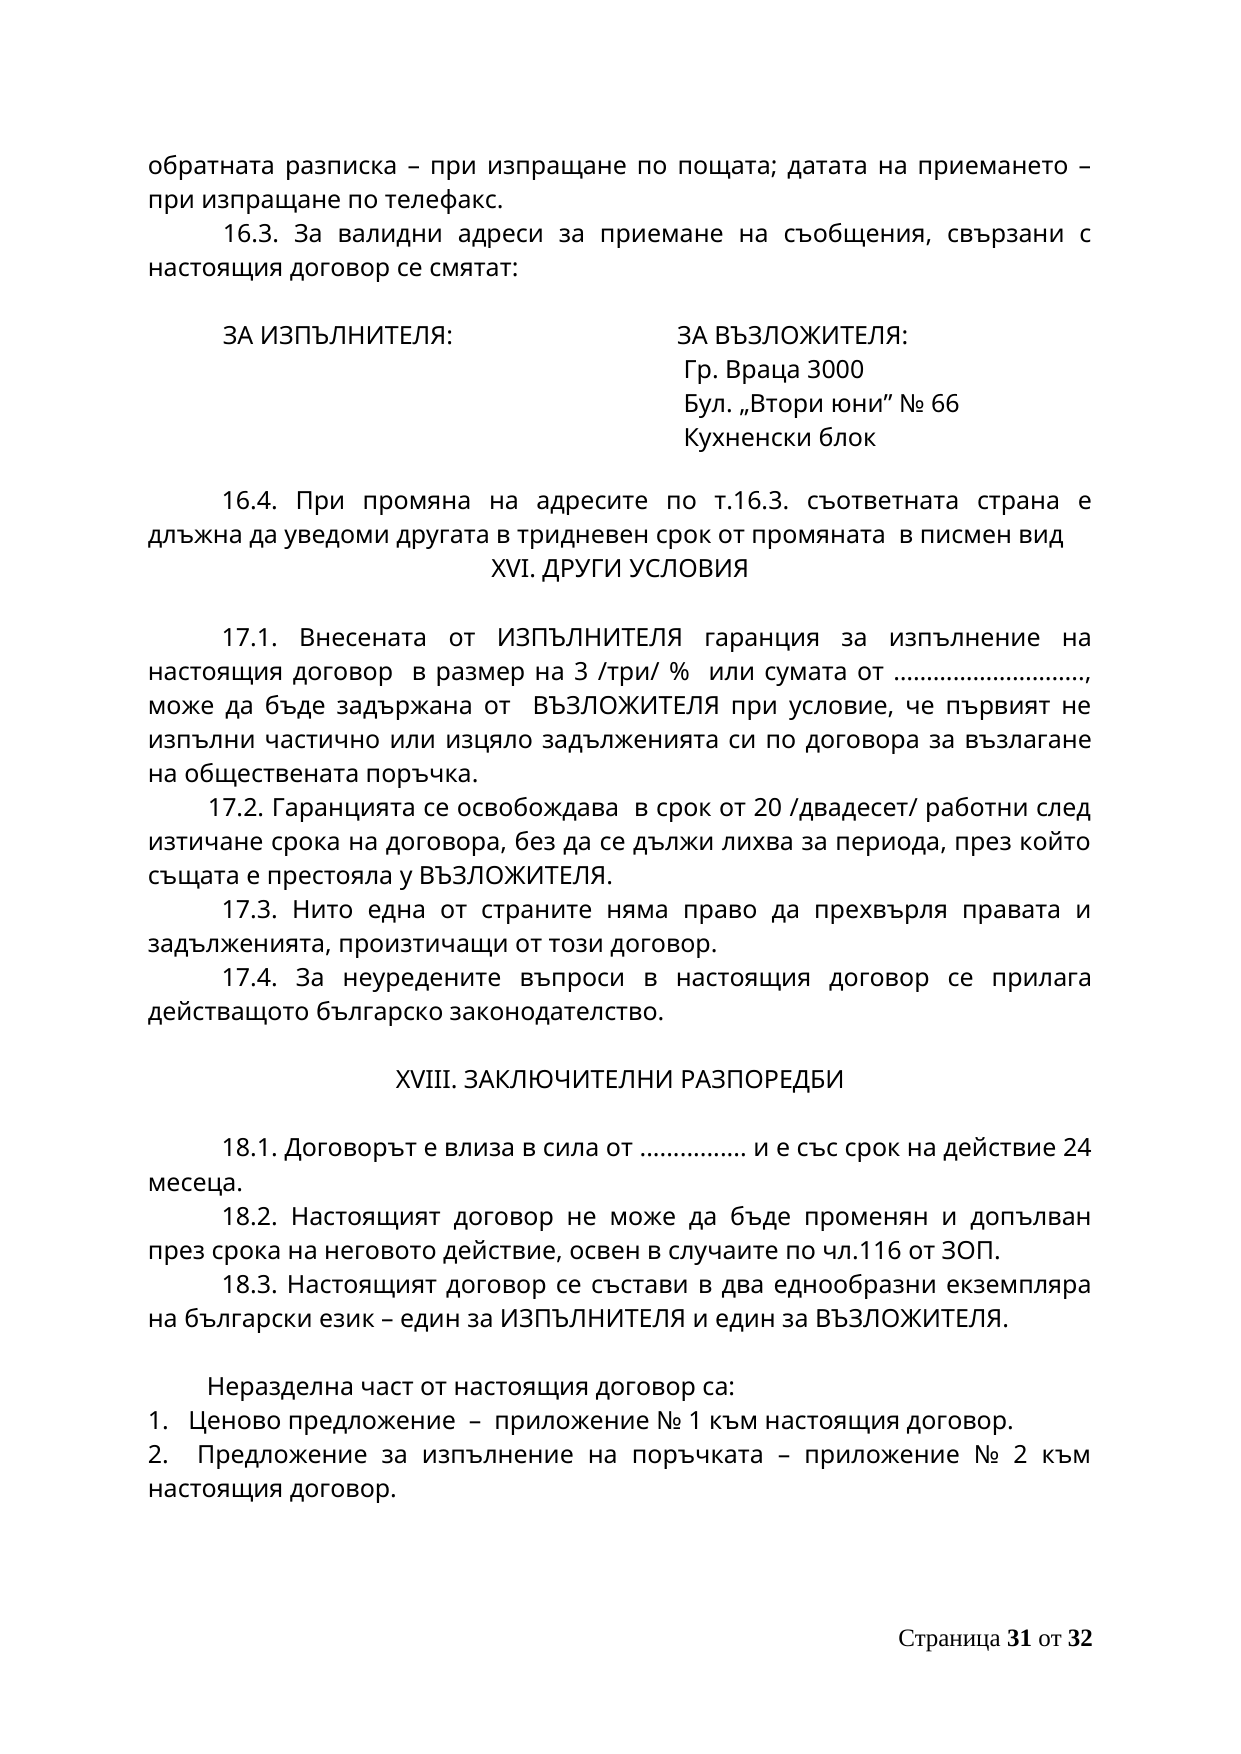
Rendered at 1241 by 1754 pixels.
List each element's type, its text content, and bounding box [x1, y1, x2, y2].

text Гр. Враца 3000 [148, 352, 1093, 386]
text Неразделна част от настоящия договор са: [148, 1368, 1093, 1403]
text 16.4. При промяна на адресите по т.16.3. съответната страна е длъжна да уведоми другата в тридневен срок от промяната в писмен вид [148, 483, 1093, 551]
text Бул. „Втори юни” № 66 [148, 386, 1093, 420]
text ЗА ИЗПЪЛНИТЕЛЯ: ЗА ВЪЗЛОЖИТЕЛЯ: [148, 318, 1093, 352]
text 1. Ценово предложение – приложение № 1 към настоящия договор. [148, 1403, 1093, 1437]
text 18.3. Настоящият договор се състави в два еднообразни екземпляра на български език – един за ИЗПЪЛНИТЕЛЯ и един за ВЪЗЛОЖИТЕЛЯ. [148, 1266, 1093, 1334]
text Кухненски блок [148, 420, 1093, 454]
text ХVІІІ. ЗАКЛЮЧИТЕЛНИ РАЗПОРЕДБИ [148, 1062, 1093, 1096]
text 17.2. Гаранцията се освобождава в срок от 20 /двадесет/ работни след изтичане срока на договора, без да се дължи лихва за периода, през който същата е престояла у ВЪЗЛОЖИТЕЛЯ. [148, 789, 1093, 892]
text 17.1. Внесената от ИЗПЪЛНИТЕЛЯ гаранция за изпълнение на настоящия договор в размер на 3 /три/ % или сумата от ……………………….., може да бъде задържана от ВЪЗЛОЖИТЕЛЯ при условие, че първият не изпълни частично или изцяло задълженията си по договора за възлагане на обществената поръчка. [148, 619, 1093, 789]
text 18.2. Настоящият договор не може да бъде променян и допълван през срока на неговото действие, освен в случаите по чл.116 от ЗОП. [148, 1198, 1093, 1266]
text 18.1. Договорът е влиза в сила от ................ и е със срок на действие 24 месеца. [148, 1130, 1093, 1198]
text 17.3. Нито една от страните няма право да прехвърля правата и задълженията, произтичащи от този договор. [148, 892, 1093, 960]
text ХVІ. ДРУГИ УСЛОВИЯ [148, 551, 1093, 585]
text 16.3. За валидни адреси за приемане на съобщения, свързани с настоящия договор се смятат: [148, 216, 1093, 284]
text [148, 148, 1093, 216]
text 17.4. За неуредените въпроси в настоящия договор се прилага действащото българско законодателство. [148, 960, 1093, 1028]
text 2. Предложение за изпълнение на поръчката – приложение № 2 към настоящия договор. [148, 1437, 1093, 1505]
